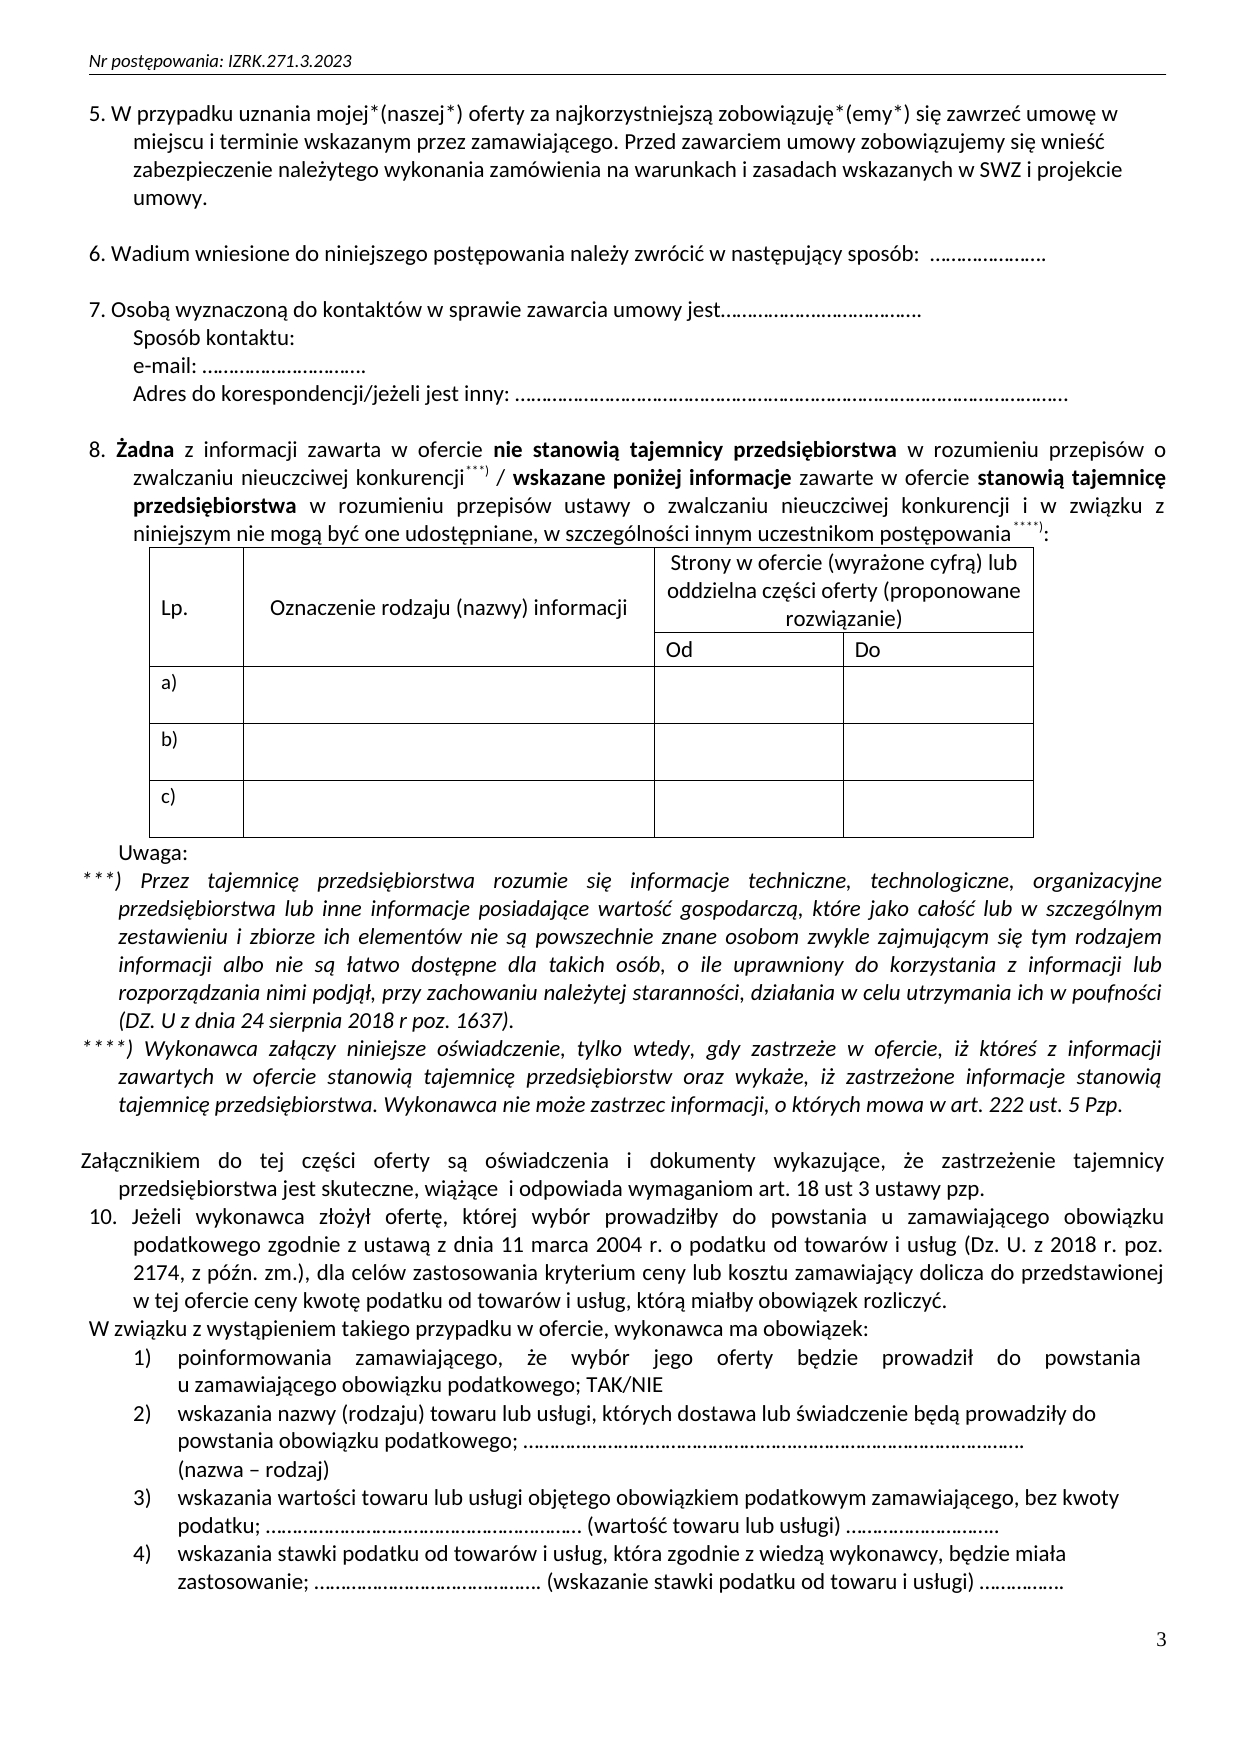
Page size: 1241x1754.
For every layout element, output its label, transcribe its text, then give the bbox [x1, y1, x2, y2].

table_cell [150, 724, 243, 780]
text e-mail: …………………………. [133, 351, 1166, 379]
table_cell [244, 667, 654, 723]
table_cell Do [844, 633, 1033, 666]
table_cell [244, 724, 654, 780]
table_cell Od [655, 633, 843, 666]
table_cell [655, 667, 843, 723]
text 6. Wadium wniesione do niniejszego postępowania należy zwrócić w następujący sposób: …………………. [88, 239, 1166, 267]
text Sposób kontaktu: [133, 323, 1166, 351]
text Adres do korespondencji/jeżeli jest inny: …………………………………………………………………………………………… [133, 379, 1166, 407]
text 4) wskazania stawki podatku od towarów i usług, która zgodnie z wiedzą wykonawcy, będzie miała zastosowanie; ……………………………………. (wskazanie stawki podatku od towaru i usługi) ……………. [133, 1539, 1166, 1595]
text Uwaga: [118, 838, 1166, 866]
text 10. Jeżeli wykonawca złożył ofertę, której wybór prowadziłby do powstania u zamawiającego obowiązku podatkowego zgodnie z ustawą z dnia 11 marca 2004 r. o podatku od towarów i usług (Dz. U. z 2018 r. poz. 2174, z późn. zm.), dla celów zastosowania kryterium ceny lub kosztu zamawiający dolicza do przedstawionej w tej ofercie ceny kwotę podatku od towarów i usług, którą miałby obowiązek rozliczyć. [88, 1202, 1166, 1314]
table_cell [244, 781, 654, 837]
text W związku z wystąpieniem takiego przypadku w ofercie, wykonawca ma obowiązek: [88, 1314, 1166, 1343]
text Załącznikiem do tej części oferty są oświadczenia i dokumenty wykazujące, że zastrzeżenie tajemnicy przedsiębiorstwa jest skuteczne, wiążące i odpowiada wymaganiom art. 18 ust 3 ustawy pzp. [81, 1146, 1166, 1202]
text ****) Wykonawca załączy niniejsze oświadczenie, tylko wtedy, gdy zastrzeże w ofercie, iż któreś z informacji zawartych w ofercie stanowią tajemnicę przedsiębiorstw oraz wykaże, iż zastrzeżone informacje stanowią tajemnicę przedsiębiorstwa. Wykonawca nie może zastrzec informacji, o których mowa w art. 222 ust. 5 Pzp. [81, 1034, 1166, 1118]
table_header Lp. [150, 548, 243, 666]
table_cell [150, 667, 243, 723]
table_cell [655, 724, 843, 780]
table_cell [844, 781, 1033, 837]
text 7. Osobą wyznaczoną do kontaktów w sprawie zawarcia umowy jest……………….………………. [88, 295, 1166, 323]
table_cell [150, 781, 243, 837]
text 2) wskazania nazwy (rodzaju) towaru lub usługi, których dostawa lub świadczenie będą prowadziły do powstania obowiązku podatkowego; …………………………………………….……………………………………. (nazwa – rodzaj) [133, 1399, 1166, 1483]
table_cell [655, 781, 843, 837]
table_header Oznaczenie rodzaju (nazwy) informacji [244, 548, 654, 666]
text ***) Przez tajemnicę przedsiębiorstwa rozumie się informacje techniczne, technologiczne, organizacyjne przedsiębiorstwa lub inne informacje posiadające wartość gospodarczą, które jako całość lub w szczególnym zestawieniu i zbiorze ich elementów nie są powszechnie znane osobom zwykle zajmującym się tym rodzajem informacji albo nie są łatwo dostępne dla takich osób, o ile uprawniony do korzystania z informacji lub rozporządzania nimi podjął, przy zachowaniu należytej staranności, działania w celu utrzymania ich w poufności (DZ. U z dnia 24 sierpnia 2018 r poz. 1637). [81, 866, 1166, 1034]
table_cell [844, 724, 1033, 780]
text 3) wskazania wartości towaru lub usługi objętego obowiązkiem podatkowym zamawiającego, bez kwoty podatku; …………………………………………………… (wartość towaru lub usługi) ……………………….. [133, 1483, 1166, 1539]
text 8. Żadna z informacji zawarta w ofercie nie stanowią tajemnicy przedsiębiorstwa w rozumieniu przepisów o zwalczaniu nieuczciwej konkurencji***) / wskazane poniżej informacje zawarte w ofercie stanowią tajemnicę przedsiębiorstwa w rozumieniu przepisów ustawy o zwalczaniu nieuczciwej konkurencji i w związku z niniejszym nie mogą być one udostępniane, w szczególności innym uczestnikom postępowania****): [88, 435, 1166, 547]
table_cell [844, 667, 1033, 723]
table_header Strony w ofercie (wyrażone cyfrą) lub oddzielna części oferty (proponowane rozwiązanie) [655, 548, 1033, 632]
text 1) poinformowania zamawiającego, że wybór jego oferty będzie prowadził do powstania u zamawiającego obowiązku podatkowego; TAK/NIE [133, 1343, 1166, 1399]
text 5. W przypadku uznania mojej*(naszej*) oferty za najkorzystniejszą zobowiązuję*(emy*) się zawrzeć umowę w miejscu i terminie wskazanym przez zamawiającego. Przed zawarciem umowy zobowiązujemy się wnieść zabezpieczenie należytego wykonania zamówienia na warunkach i zasadach wskazanych w SWZ i projekcie umowy. [88, 99, 1166, 211]
